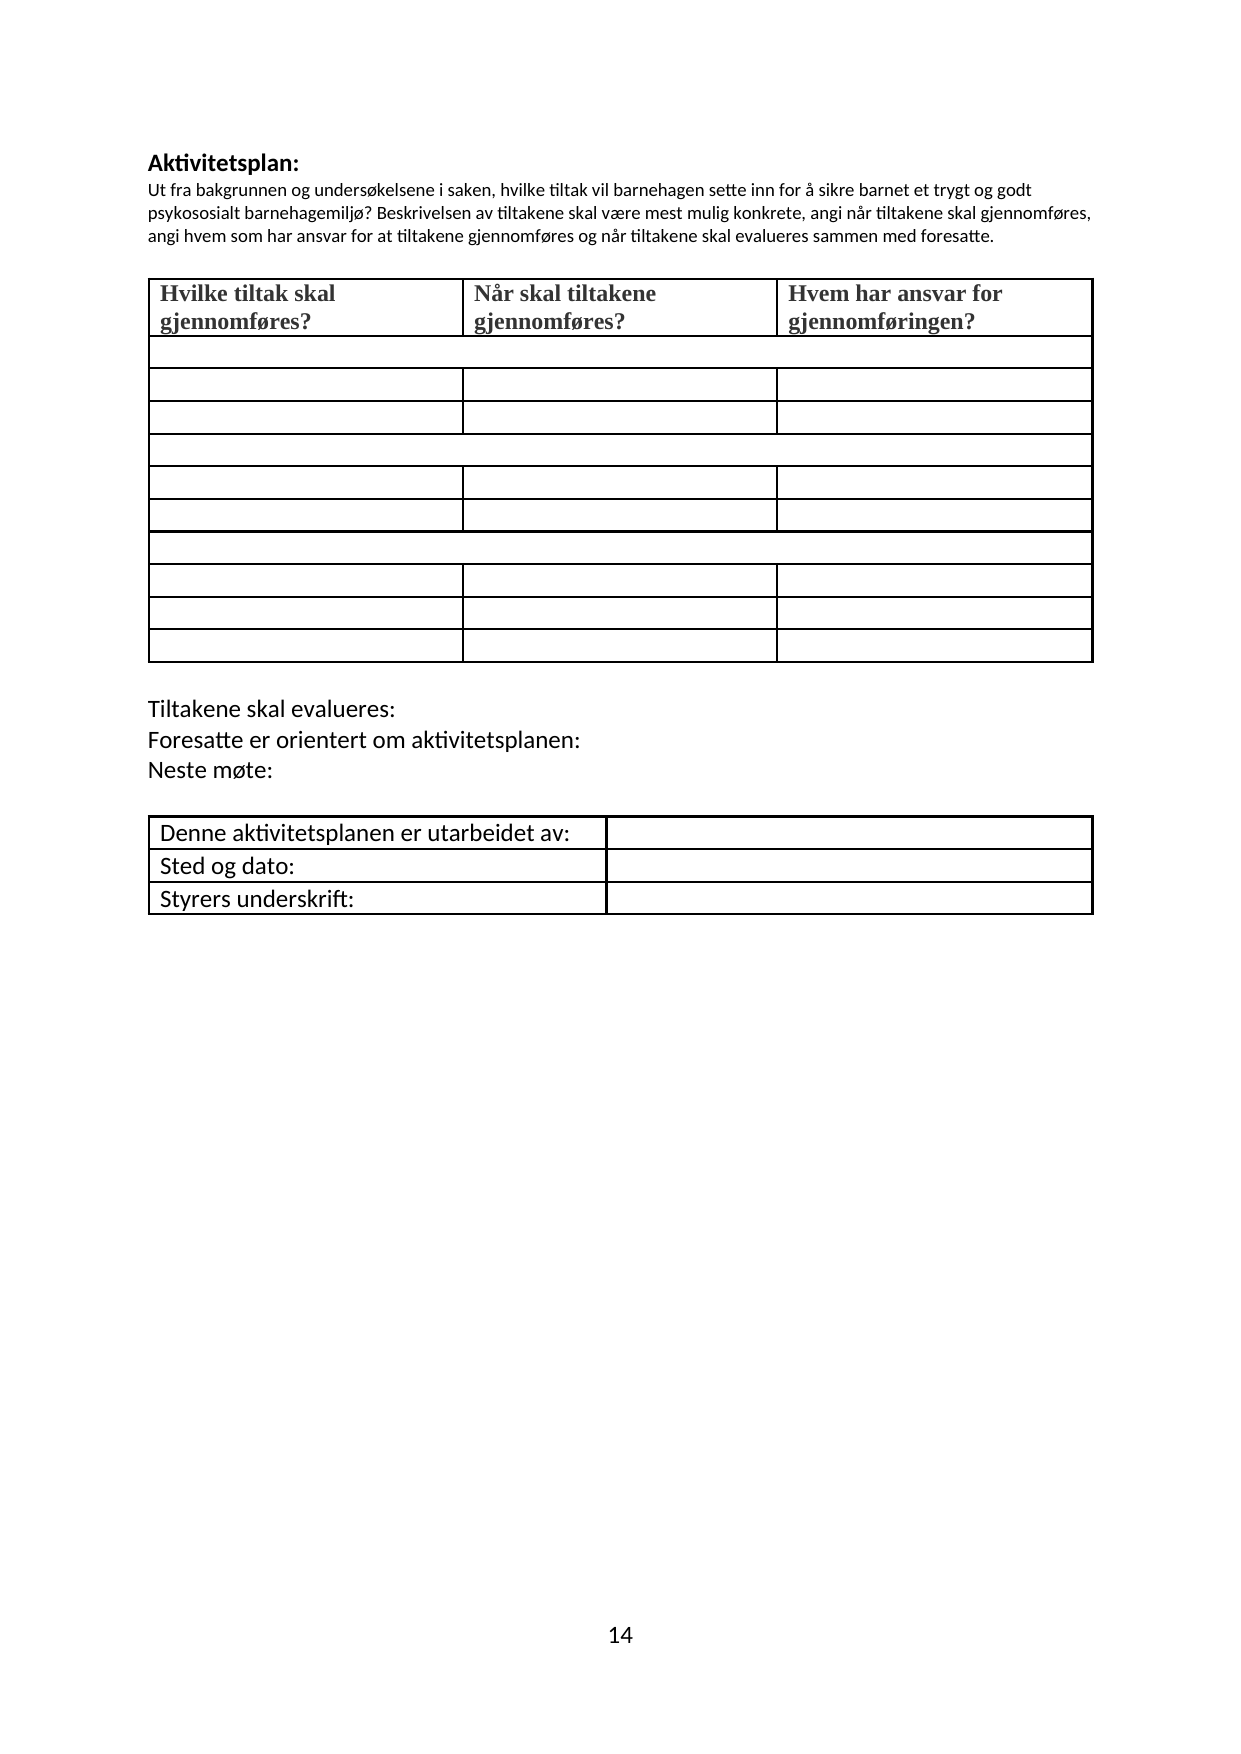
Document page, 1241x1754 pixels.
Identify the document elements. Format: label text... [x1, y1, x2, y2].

table_cell Styrers underskrift: [150, 883, 605, 913]
table_cell [150, 500, 462, 530]
table_cell [778, 467, 1091, 498]
table_cell [778, 402, 1091, 432]
table_cell [608, 883, 1091, 913]
table_cell [150, 402, 462, 432]
table_cell [464, 369, 776, 400]
table_cell [778, 598, 1091, 628]
table_cell [778, 500, 1091, 530]
table_header Når skal tiltakene gjennomføres? [464, 280, 776, 335]
table_cell [778, 630, 1091, 661]
table_cell [464, 598, 776, 628]
table_cell [464, 467, 776, 498]
table_cell [778, 369, 1091, 400]
table_header Hvem har ansvar for gjennomføringen? [778, 280, 1091, 335]
text Neste møte: [148, 754, 1093, 785]
text Foresatte er orientert om aktivitetsplanen: [148, 724, 1093, 754]
table_cell [150, 435, 1091, 465]
table_cell [150, 337, 1091, 367]
table_cell [150, 533, 1091, 563]
table_header [608, 818, 1091, 848]
table_cell Sted og dato: [150, 850, 605, 881]
table_cell [464, 565, 776, 596]
text Tiltakene skal evalueres: [148, 693, 1093, 724]
table_cell [150, 565, 462, 596]
table_cell [150, 467, 462, 498]
text Aktivitetsplan: Ut fra bakgrunnen og undersøkelsene i saken, hvilke tiltak vil barnehagen sette inn for å sikre barnet et trygt og godt psykososialt barnehagemiljø? Beskrivelsen av tiltakene skal være mest mulig konkrete, angi når tiltakene skal gjennomføres, angi hvem som har ansvar for at tiltakene gjennomføres og når tiltakene skal evalueres sammen med foresatte. [148, 148, 1093, 247]
table_header Denne aktivitetsplanen er utarbeidet av: [150, 818, 605, 848]
table_cell [150, 630, 462, 661]
table_cell [608, 850, 1091, 881]
table_cell [464, 630, 776, 661]
table_cell [464, 402, 776, 432]
table_cell [464, 500, 776, 530]
table_cell [778, 565, 1091, 596]
table_header Hvilke tiltak skal gjennomføres? [150, 280, 462, 335]
table_cell [150, 598, 462, 628]
table_cell [150, 369, 462, 400]
